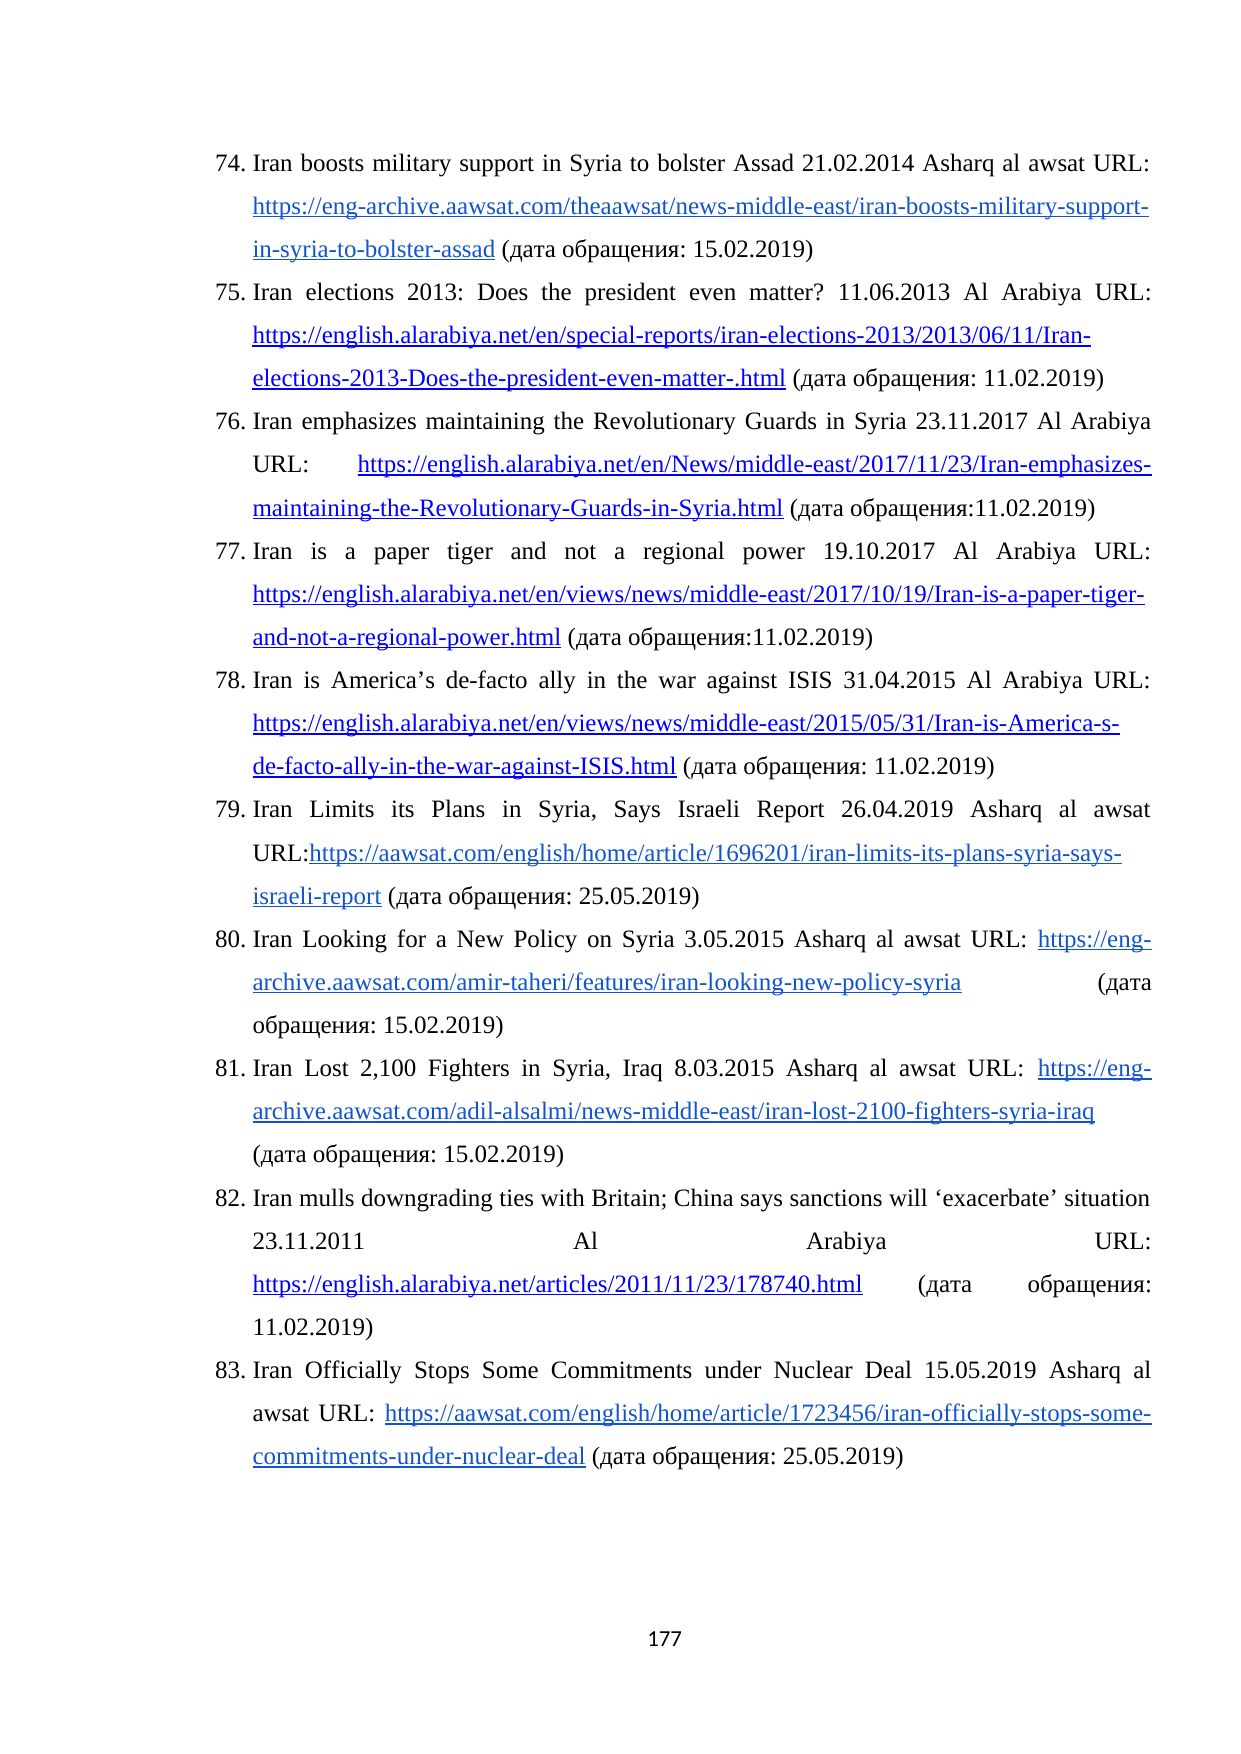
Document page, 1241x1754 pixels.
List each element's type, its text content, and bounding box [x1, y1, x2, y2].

list Iran mulls downgrading ties with Britain; China says sanctions will ‘exacerbate’ situation 23.11.2011 Al Arabiya URL: https://english.alarabiya.net/articles/2011/11/23/178740.html (дата обращения: 11.02.2019) [215, 1183, 1152, 1341]
list Iran boosts military support in Syria to bolster Assad 21.02.2014 Asharq al awsat URL: https://eng-archive.aawsat.com/theaawsat/news-middle-east/iran-boosts-military-support-in-syria-to-bolster-assad (дата обращения: 15.02.2019) [215, 148, 1152, 263]
list Iran is America’s de-facto ally in the war against ISIS 31.04.2015 Al Arabiya URL: https://english.alarabiya.net/en/views/news/middle-east/2015/05/31/Iran-is-America-s-de-facto-ally-in-the-war-against-ISIS.html (дата обращения: 11.02.2019) [215, 665, 1152, 780]
list Iran Looking for a New Policy on Syria 3.05.2015 Asharq al awsat URL: https://eng-archive.aawsat.com/amir-taheri/features/iran-looking-new-policy-syria (дата обращения: 15.02.2019) [215, 924, 1152, 1039]
list Iran emphasizes maintaining the Revolutionary Guards in Syria 23.11.2017 Al Arabiya URL: https://english.alarabiya.net/en/News/middle-east/2017/11/23/Iran-emphasizes-maintaining-the-Revolutionary-Guards-in-Syria.html (дата обращения:11.02.2019) [215, 406, 1152, 521]
list Iran Officially Stops Some Commitments under Nuclear Deal 15.05.2019 Asharq al awsat URL: https://aawsat.com/english/home/article/1723456/iran-officially-stops-some-commitments-under-nuclear-deal (дата обращения: 25.05.2019) [215, 1355, 1152, 1470]
list Iran Lost 2,100 Fighters in Syria, Iraq 8.03.2015 Asharq al awsat URL: https://eng-archive.aawsat.com/adil-alsalmi/news-middle-east/iran-lost-2100-fighters-syria-iraq (дата обращения: 15.02.2019) [215, 1053, 1152, 1168]
list Iran elections 2013: Does the president even matter? 11.06.2013 Al Arabiya URL: https://english.alarabiya.net/en/special-reports/iran-elections-2013/2013/06/11/Iran-elections-2013-Does-the-president-even-matter-.html (дата обращения: 11.02.2019) [215, 277, 1152, 392]
list Iran is a paper tiger and not a regional power 19.10.2017 Al Arabiya URL: https://english.alarabiya.net/en/views/news/middle-east/2017/10/19/Iran-is-a-paper-tiger-and-not-a-regional-power.html (дата обращения:11.02.2019) [215, 536, 1152, 651]
list Iran Limits its Plans in Syria, Says Israeli Report 26.04.2019 Asharq al awsat URL:https://aawsat.com/english/home/article/1696201/iran-limits-its-plans-syria-says-israeli-report (дата обращения: 25.05.2019) [215, 794, 1152, 909]
